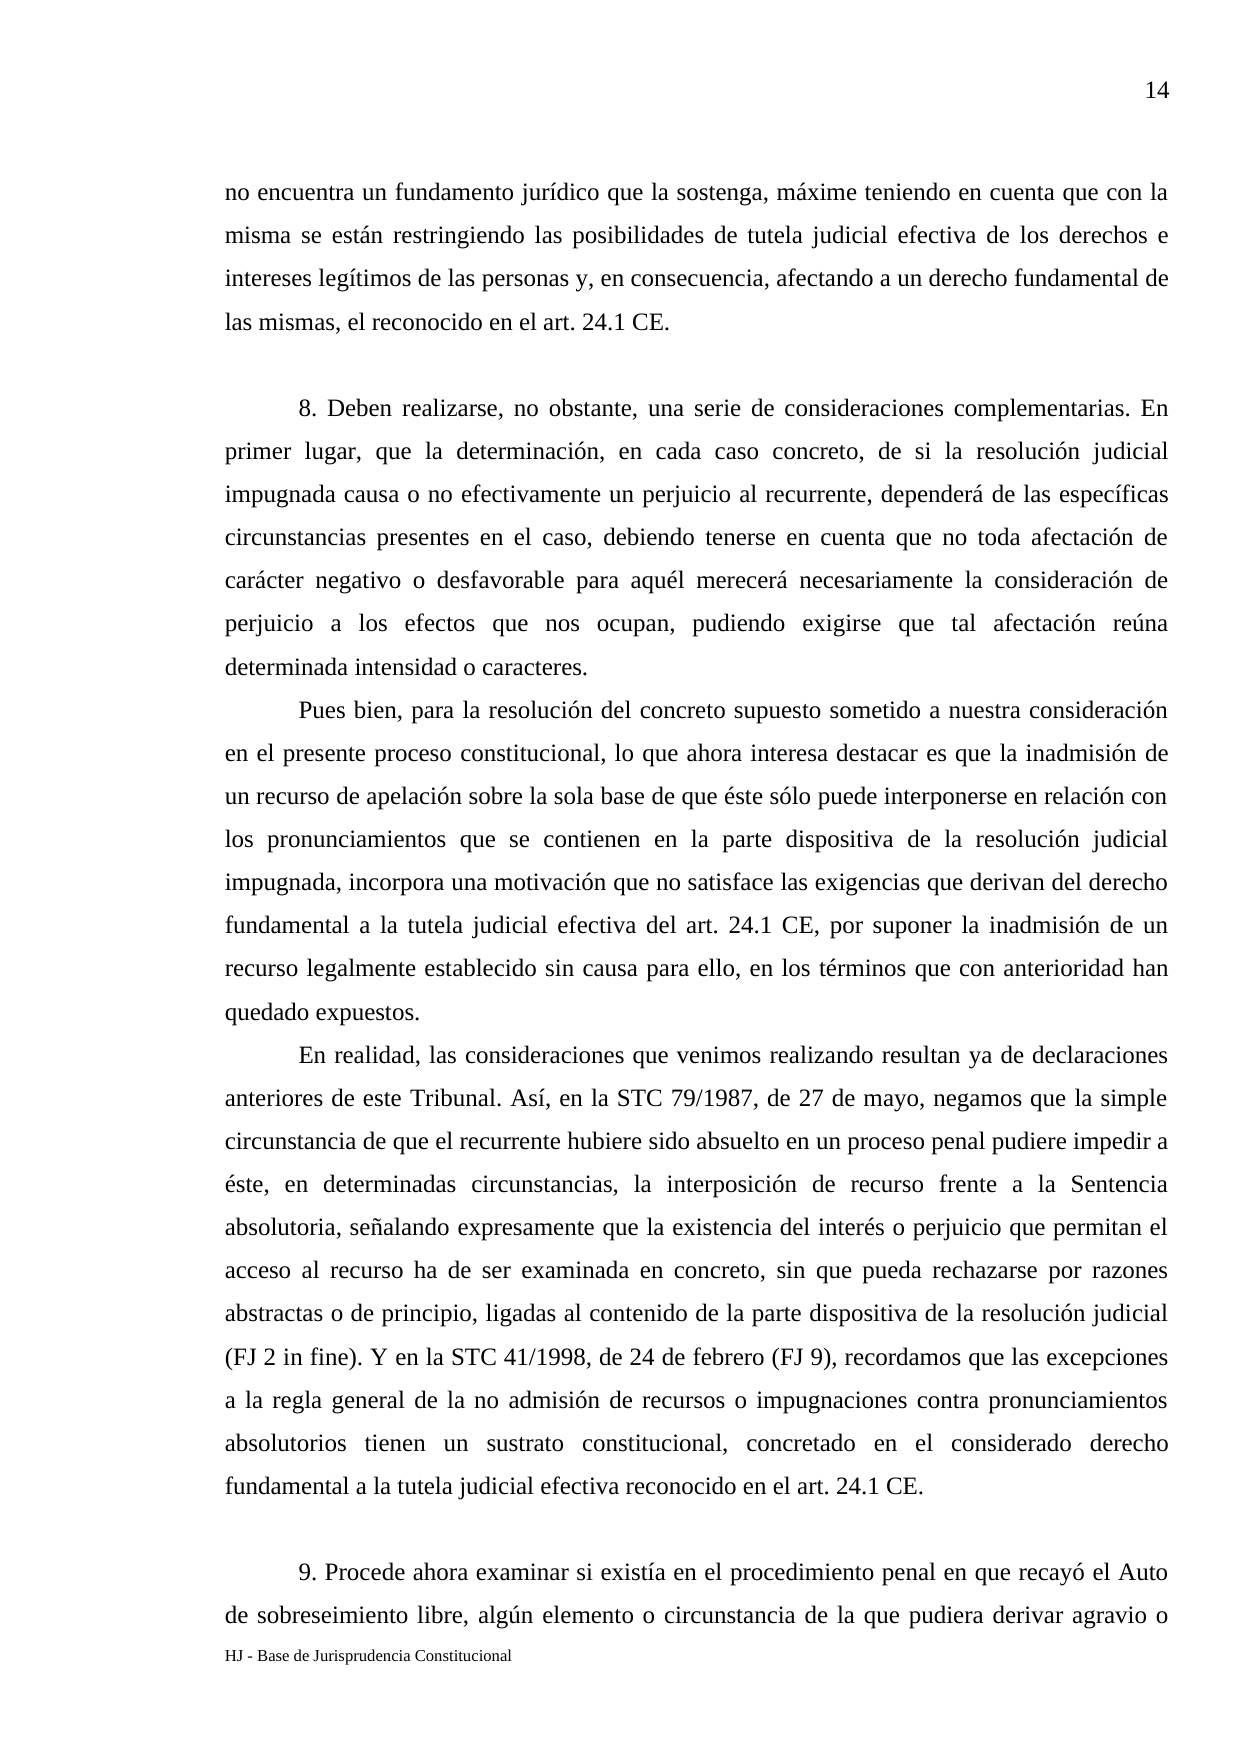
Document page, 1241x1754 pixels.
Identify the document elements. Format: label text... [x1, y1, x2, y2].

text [224, 177, 1169, 335]
text En realidad, las consideraciones que venimos realizando resultan ya de declaraciones anteriores de este Tribunal. Así, en la STC 79/1987, de 27 de mayo, negamos que la simple circunstancia de que el recurrente hubiere sido absuelto en un proceso penal pudiere impedir a éste, en determinadas circunstancias, la interposición de recurso frente a la Sentencia absolutoria, señalando expresamente que la existencia del interés o perjuicio que permitan el acceso al recurso ha de ser examinada en concreto, sin que pueda rechazarse por razones abstractas o de principio, ligadas al contenido de la parte dispositiva de la resolución judicial (FJ 2 in fine). Y en la STC 41/1998, de 24 de febrero (FJ 9), recordamos que las excepciones a la regla general de la no admisión de recursos o impugnaciones contra pronunciamientos absolutorios tienen un sustrato constitucional, concretado en el considerado derecho fundamental a la tutela judicial efectiva reconocido en el art. 24.1 CE. [224, 1040, 1169, 1500]
text 8. Deben realizarse, no obstante, una serie de consideraciones complementarias. En primer lugar, que la determinación, en cada caso concreto, de si la resolución judicial impugnada causa o no efectivamente un perjuicio al recurrente, dependerá de las específicas circunstancias presentes en el caso, debiendo tenerse en cuenta que no toda afectación de carácter negativo o desfavorable para aquél merecerá necesariamente la consideración de perjuicio a los efectos que nos ocupan, pudiendo exigirse que tal afectación reúna determinada intensidad o caracteres. [224, 393, 1169, 680]
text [224, 1557, 1169, 1629]
text Pues bien, para la resolución del concreto supuesto sometido a nuestra consideración en el presente proceso constitucional, lo que ahora interesa destacar es que la inadmisión de un recurso de apelación sobre la sola base de que éste sólo puede interponerse en relación con los pronunciamientos que se contienen en la parte dispositiva de la resolución judicial impugnada, incorpora una motivación que no satisface las exigencias que derivan del derecho fundamental a la tutela judicial efectiva del art. 24.1 CE, por suponer la inadmisión de un recurso legalmente establecido sin causa para ello, en los términos que con anterioridad han quedado expuestos. [224, 695, 1169, 1025]
